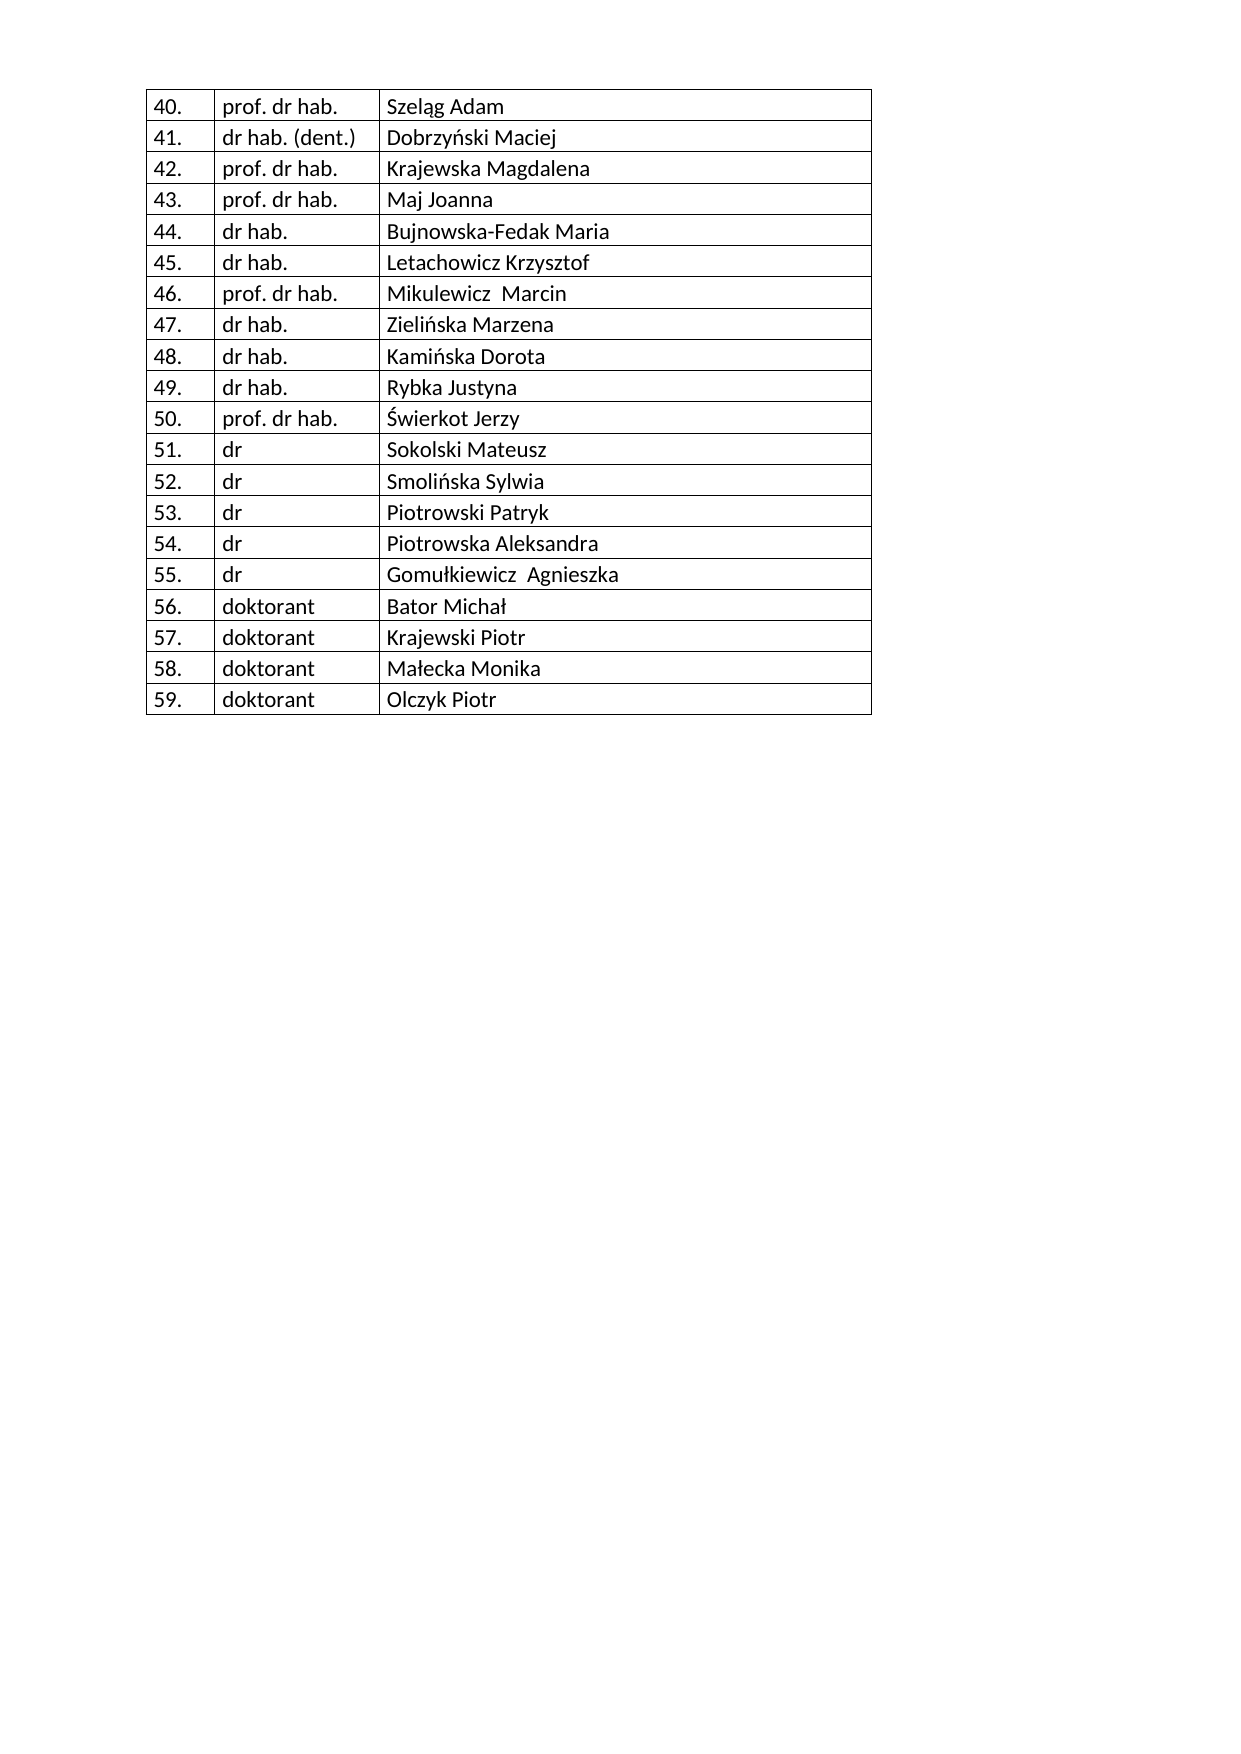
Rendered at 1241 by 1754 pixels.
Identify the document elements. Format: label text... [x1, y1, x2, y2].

table_cell Piotrowski Patryk [380, 496, 871, 526]
table_cell 52. [147, 465, 214, 495]
table_cell dr hab. (dent.) [215, 121, 379, 151]
table_cell 55. [147, 559, 214, 589]
table_cell 59. [147, 684, 214, 714]
table_cell prof. dr hab. [215, 90, 379, 120]
table_cell 41. [147, 121, 214, 151]
table_cell Krajewska Magdalena [380, 152, 871, 182]
table_cell Krajewski Piotr [380, 621, 871, 651]
table_cell prof. dr hab. [215, 277, 379, 307]
table_cell dr hab. [215, 246, 379, 276]
table_cell doktorant [215, 652, 379, 682]
table_cell dr [215, 527, 379, 557]
table_cell Rybka Justyna [380, 371, 871, 401]
table_cell Zielińska Marzena [380, 309, 871, 339]
table_cell Mikulewicz Marcin [380, 277, 871, 307]
table_cell 48. [147, 340, 214, 370]
table_cell Letachowicz Krzysztof [380, 246, 871, 276]
table_cell dr [215, 559, 379, 589]
table_cell 50. [147, 402, 214, 432]
table_cell Maj Joanna [380, 184, 871, 214]
table_cell 57. [147, 621, 214, 651]
table_cell Szeląg Adam [380, 90, 871, 120]
table_cell doktorant [215, 684, 379, 714]
table_cell 44. [147, 215, 214, 245]
table_cell dr [215, 465, 379, 495]
table_cell dr [215, 434, 379, 464]
table_cell Kamińska Dorota [380, 340, 871, 370]
table_cell doktorant [215, 621, 379, 651]
table_cell prof. dr hab. [215, 402, 379, 432]
table_cell prof. dr hab. [215, 152, 379, 182]
table_cell doktorant [215, 590, 379, 620]
table_cell 49. [147, 371, 214, 401]
table_cell dr hab. [215, 309, 379, 339]
table_cell 46. [147, 277, 214, 307]
table_cell 47. [147, 309, 214, 339]
table_cell Sokolski Mateusz [380, 434, 871, 464]
table_cell 53. [147, 496, 214, 526]
table_cell 40. [147, 90, 214, 120]
table_cell Smolińska Sylwia [380, 465, 871, 495]
table_cell Małecka Monika [380, 652, 871, 682]
table_cell 56. [147, 590, 214, 620]
table_cell Piotrowska Aleksandra [380, 527, 871, 557]
table_cell 58. [147, 652, 214, 682]
table_cell 45. [147, 246, 214, 276]
table_cell Bujnowska-Fedak Maria [380, 215, 871, 245]
table_cell 43. [147, 184, 214, 214]
table_cell 54. [147, 527, 214, 557]
table_cell prof. dr hab. [215, 184, 379, 214]
table_cell Dobrzyński Maciej [380, 121, 871, 151]
table_cell Świerkot Jerzy [380, 402, 871, 432]
table_cell dr [215, 496, 379, 526]
table_cell dr hab. [215, 340, 379, 370]
table_cell dr hab. [215, 371, 379, 401]
table_cell Gomułkiewicz Agnieszka [380, 559, 871, 589]
table_cell Olczyk Piotr [380, 684, 871, 714]
table_cell Bator Michał [380, 590, 871, 620]
table_cell 51. [147, 434, 214, 464]
table_cell 42. [147, 152, 214, 182]
table_cell dr hab. [215, 215, 379, 245]
